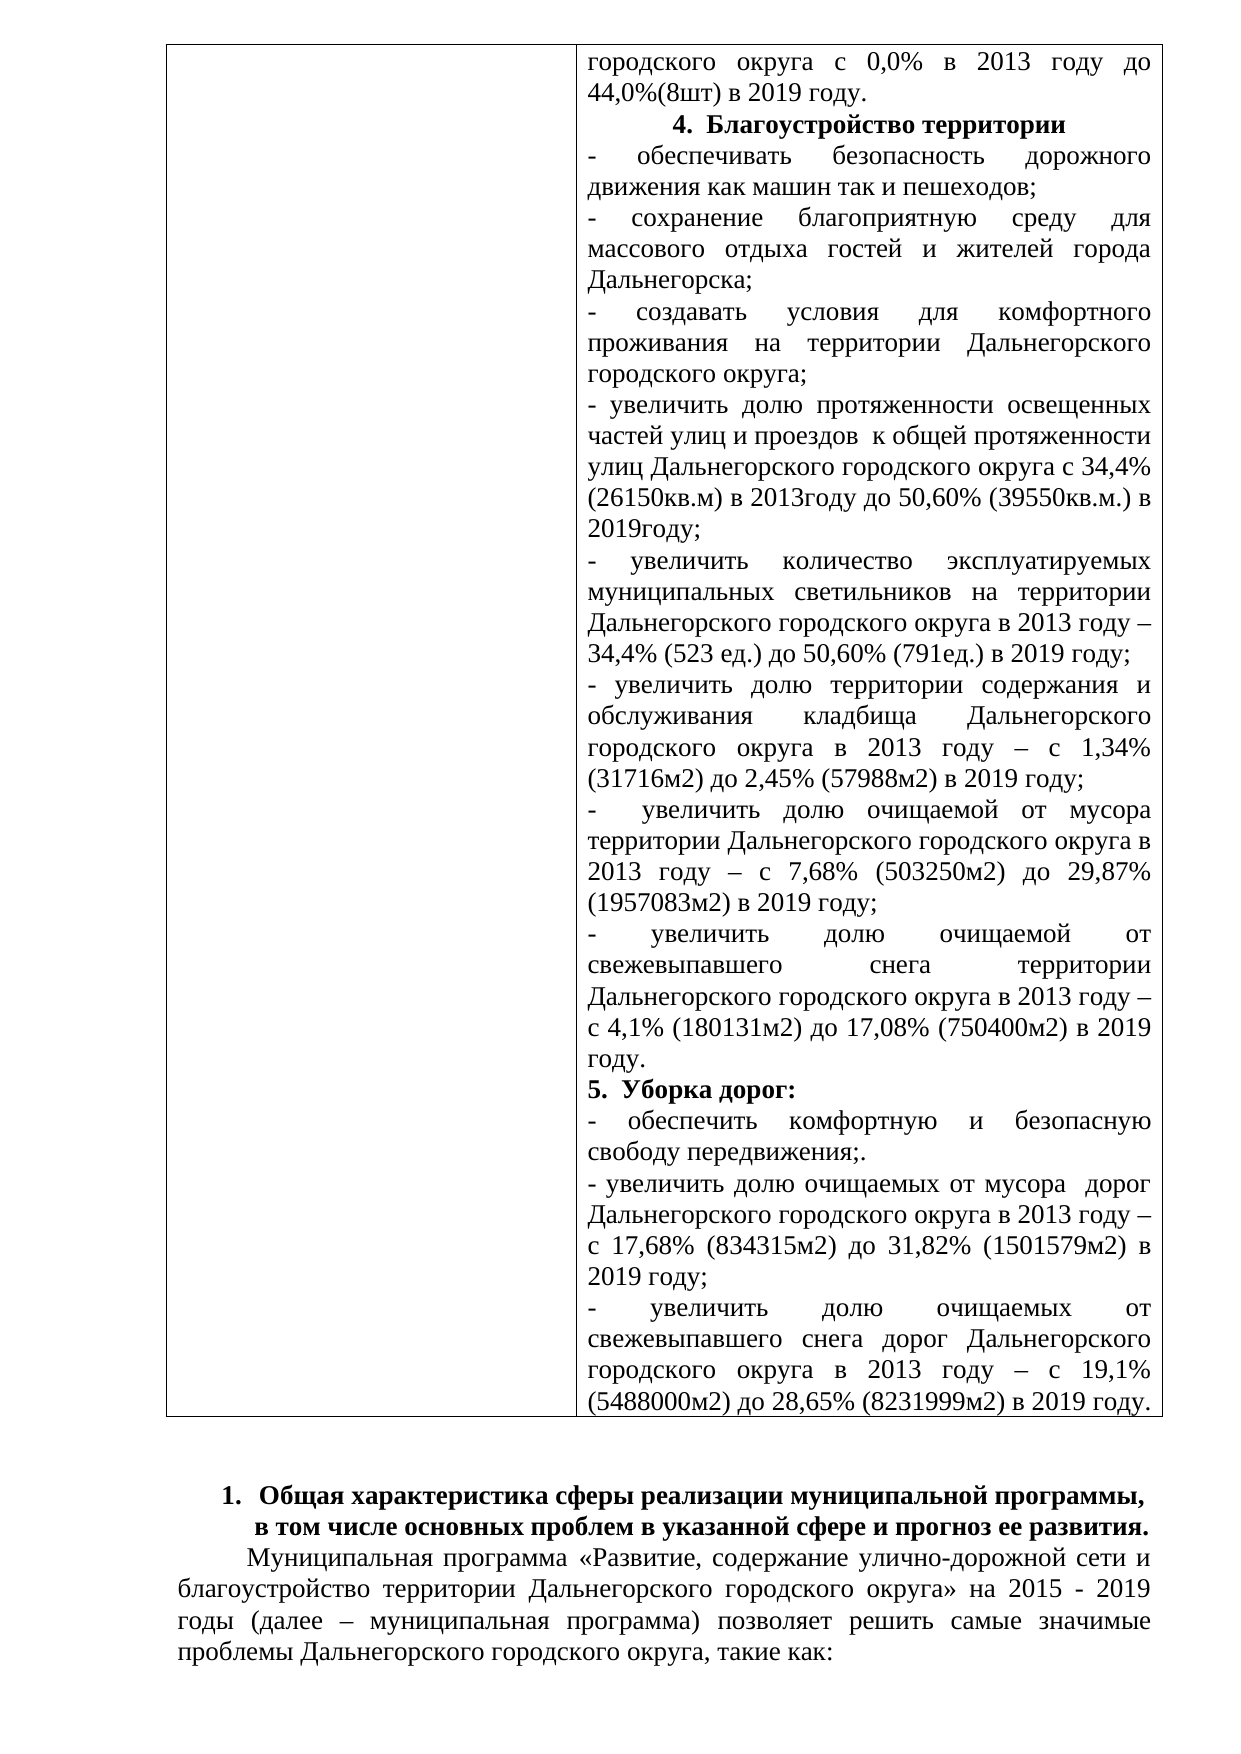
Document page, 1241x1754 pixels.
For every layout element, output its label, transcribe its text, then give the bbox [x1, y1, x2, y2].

list Общая характеристика сферы реализации муниципальной программы, в том числе основных проблем в указанной сфере и прогноз ее развития. [215, 1479, 1152, 1541]
list Муниципальная программа «Развитие, содержание улично-дорожной сети и благоустройство территории Дальнегорского городского округа» на 2015 - 2019 годы (далее – муниципальная программа) позволяет решить самые значимые проблемы Дальнегорского городского округа, такие как: [177, 1541, 1152, 1666]
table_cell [167, 45, 576, 1416]
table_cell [577, 45, 1162, 1416]
